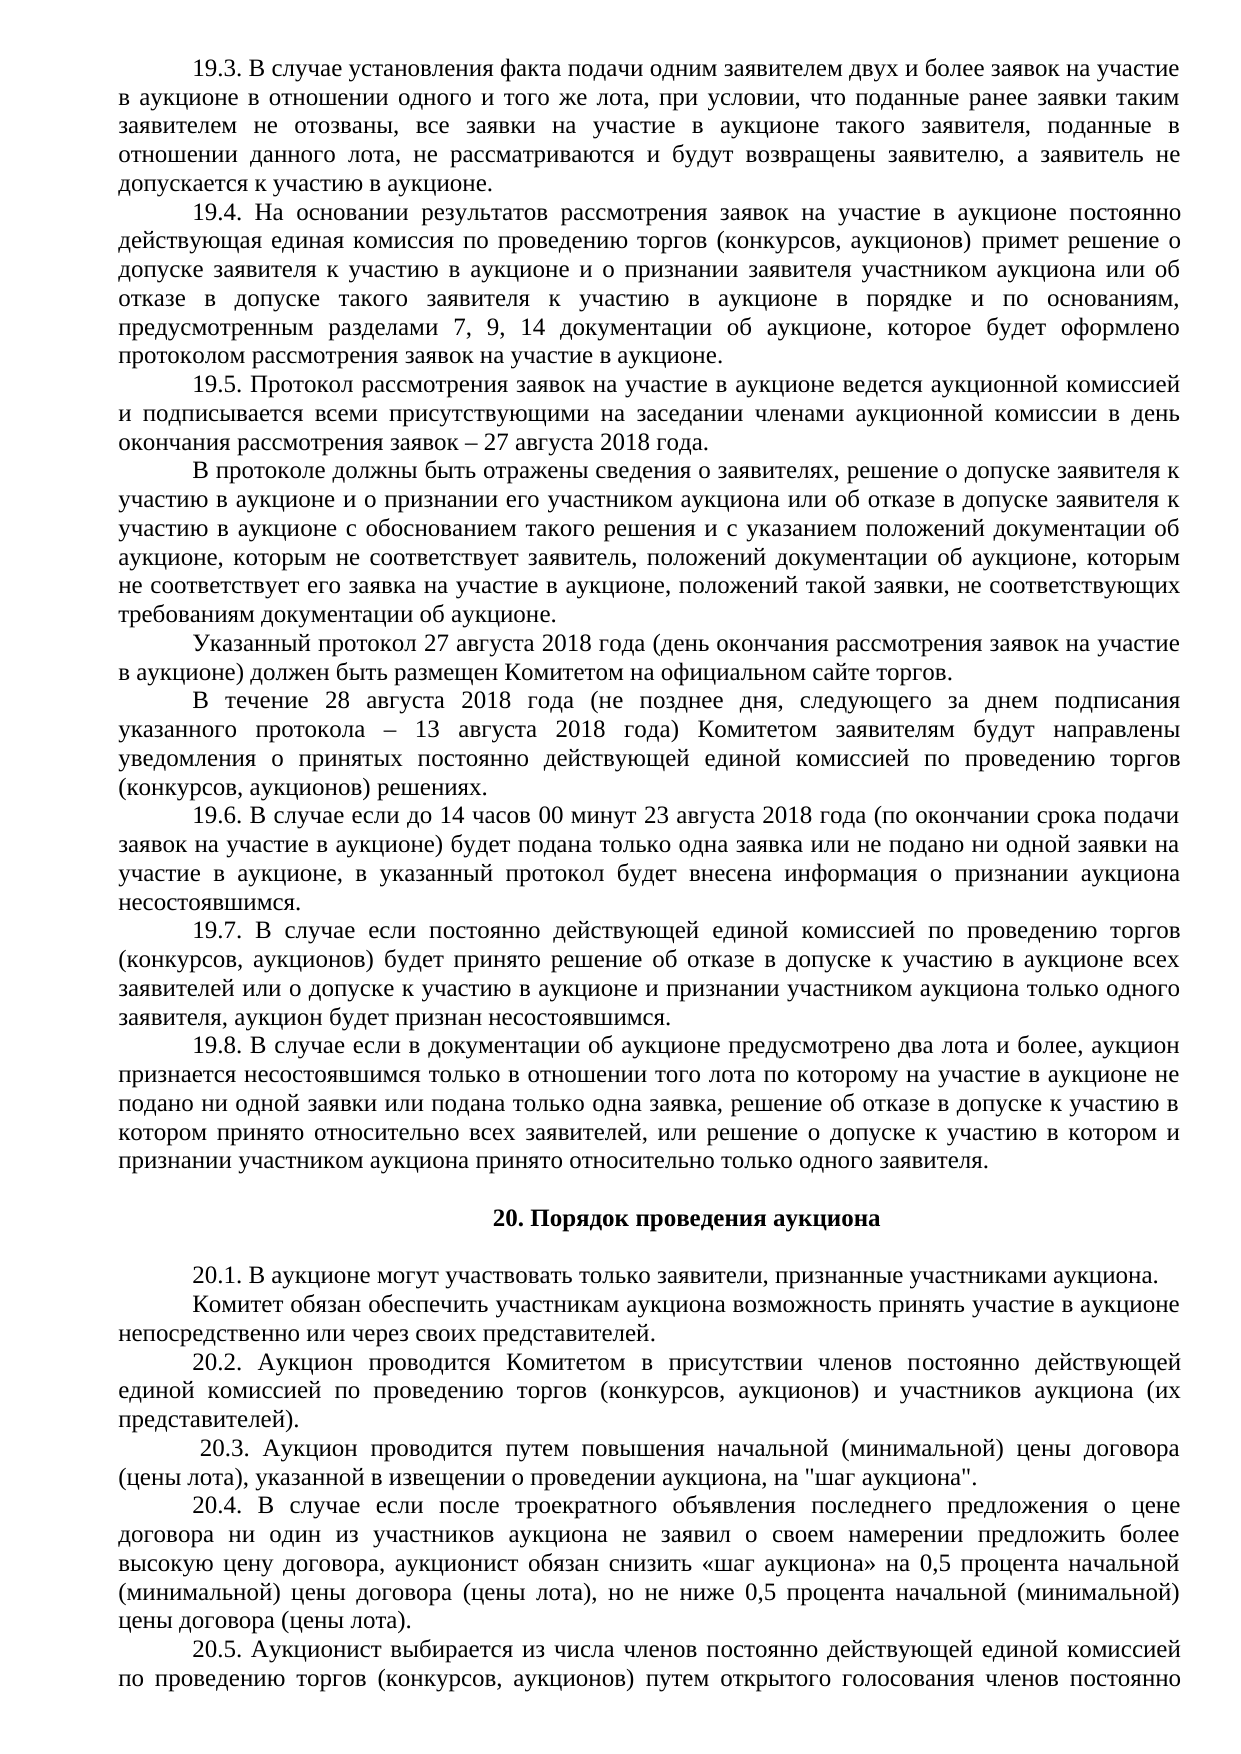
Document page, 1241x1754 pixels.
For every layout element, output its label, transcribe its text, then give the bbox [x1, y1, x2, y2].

text 19.6. В случае если до 14 часов 00 минут 23 августа 2018 года (по окончании срока подачи заявок на участие в аукционе) будет подана только одна заявка или не подано ни одной заявки на участие в аукционе, в указанный протокол будет внесена информация о признании аукциона несостоявшимся. [118, 801, 1181, 916]
text 20.1. В аукционе могут участвовать только заявители, признанные участниками аукциона. [118, 1261, 1181, 1289]
text 19.8. В случае если в документации об аукционе предусмотрено два лота и более, аукцион признается несостоявшимся только в отношении того лота по которому на участие в аукционе не подано ни одной заявки или подана только одна заявка, решение об отказе в допуске к участию в котором принято относительно всех заявителей, или решение о допуске к участию в котором и признании участником аукциона принято относительно только одного заявителя. [118, 1031, 1181, 1174]
text Указанный протокол 27 августа 2018 года (день окончания рассмотрения заявок на участие в аукционе) должен быть размещен Комитетом на официальном сайте торгов. [118, 628, 1181, 686]
text 19.4. На основании результатов рассмотрения заявок на участие в аукционе постоянно действующая единая комиссия по проведению торгов (конкурсов, аукционов) примет решение о допуске заявителя к участию в аукционе и о признании заявителя участником аукциона или об отказе в допуске такого заявителя к участию в аукционе в порядке и по основаниям, предусмотренным разделами 7, 9, 14 документации об аукционе, которое будет оформлено протоколом рассмотрения заявок на участие в аукционе. [118, 197, 1181, 369]
text 20.2. Аукцион проводится Комитетом в присутствии членов постоянно действующей единой комиссией по проведению торгов (конкурсов, аукционов) и участников аукциона (их представителей). [118, 1347, 1181, 1433]
text 20.3. Аукцион проводится путем повышения начальной (минимальной) цены договора (цены лота), указанной в извещении о проведении аукциона, на "шаг аукциона". [118, 1433, 1181, 1491]
text 19.7. В случае если постоянно действующей единой комиссией по проведению торгов (конкурсов, аукционов) будет принято решение об отказе в допуске к участию в аукционе всех заявителей или о допуске к участию в аукционе и признании участником аукциона только одного заявителя, аукцион будет признан несостоявшимся. [118, 916, 1181, 1031]
text 19.3. В случае установления факта подачи одним заявителем двух и более заявок на участие в аукционе в отношении одного и того же лота, при условии, что поданные ранее заявки таким заявителем не отозваны, все заявки на участие в аукционе такого заявителя, поданные в отношении данного лота, не рассматриваются и будут возвращены заявителю, а заявитель не допускается к участию в аукционе. [118, 53, 1181, 197]
text В протоколе должны быть отражены сведения о заявителях, решение о допуске заявителя к участию в аукционе и о признании его участником аукциона или об отказе в допуске заявителя к участию в аукционе с обоснованием такого решения и с указанием положений документации об аукционе, которым не соответствует заявитель, положений документации об аукционе, которым не соответствует его заявка на участие в аукционе, положений такой заявки, не соответствующих требованиям документации об аукционе. [118, 456, 1181, 628]
text 20. Порядок проведения аукциона [118, 1203, 1181, 1232]
text 19.5. Протокол рассмотрения заявок на участие в аукционе ведется аукционной комиссией и подписывается всеми присутствующими на заседании членами аукционной комиссии в день окончания рассмотрения заявок – 27 августа 2018 года. [118, 369, 1181, 456]
text Комитет обязан обеспечить участникам аукциона возможность принять участие в аукционе непосредственно или через своих представителей. [118, 1289, 1181, 1347]
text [118, 1634, 1181, 1692]
text В течение 28 августа 2018 года (не позднее дня, следующего за днем подписания указанного протокола – 13 августа 2018 года) Комитетом заявителям будут направлены уведомления о принятых постоянно действующей единой комиссией по проведению торгов (конкурсов, аукционов) решениях. [118, 686, 1181, 801]
text 20.4. В случае если после троекратного объявления последнего предложения о цене договора ни один из участников аукциона не заявил о своем намерении предложить более высокую цену договора, аукционист обязан снизить «шаг аукциона» на 0,5 процента начальной (минимальной) цены договора (цены лота), но не ниже 0,5 процента начальной (минимальной) цены договора (цены лота). [118, 1491, 1181, 1634]
